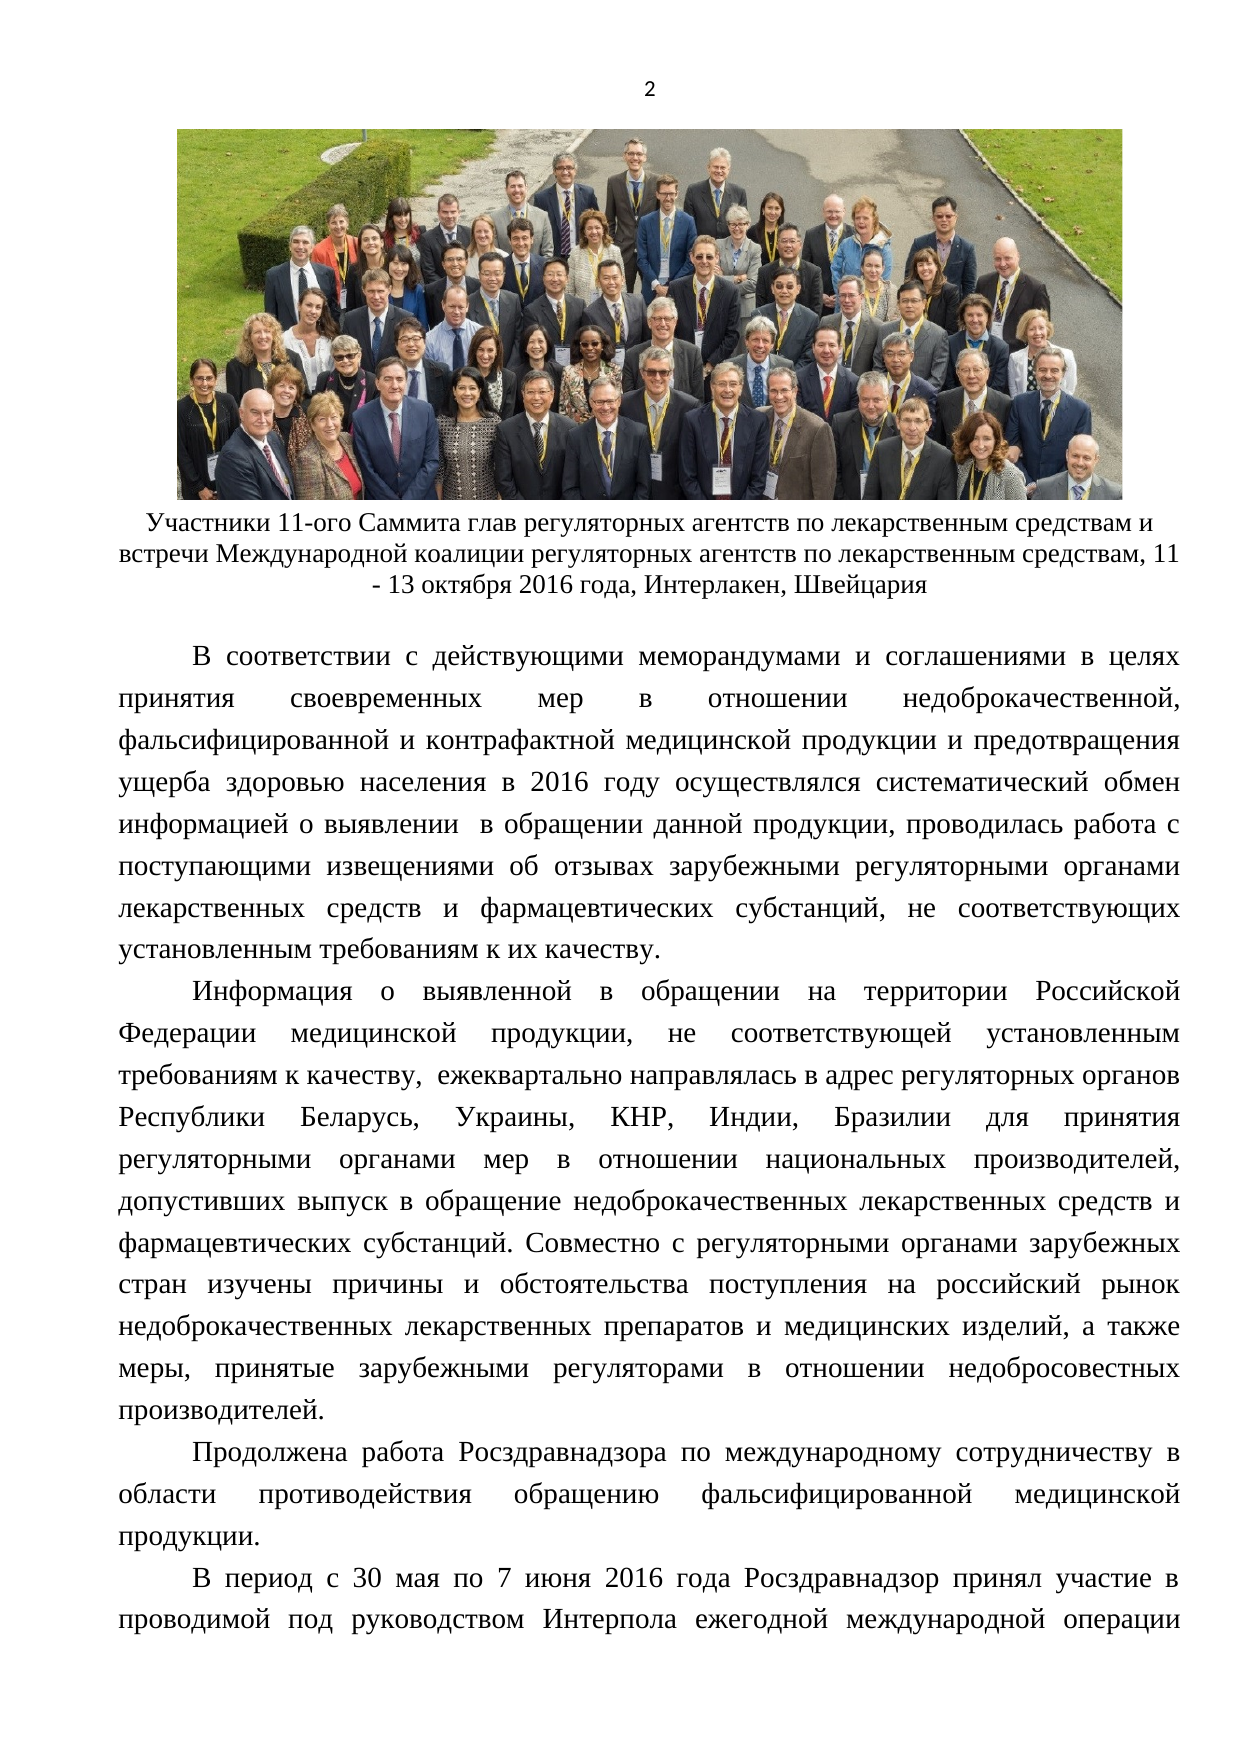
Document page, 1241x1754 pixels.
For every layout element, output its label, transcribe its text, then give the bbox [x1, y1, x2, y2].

text Информация о выявленной в обращении на территории Российской Федерации медицинской продукции, не соответствующей установленным требованиям к качеству, ежеквартально направлялась в адрес регуляторных органов Республики Беларусь, Украины, КНР, Индии, Бразилии для принятия регуляторными органами мер в отношении национальных производителей, допустивших выпуск в обращение недоброкачественных лекарственных средств и фармацевтических субстанций. Совместно с регуляторными органами зарубежных стран изучены причины и обстоятельства поступления на российский рынок недоброкачественных лекарственных препаратов и медицинских изделий, а также меры, принятые зарубежными регуляторами в отношении недобросовестных производителей. [118, 973, 1181, 1426]
text В соответствии с действующими меморандумами и соглашениями в целях принятия своевременных мер в отношении недоброкачественной, фальсифицированной и контрафактной медицинской продукции и предотвращения ущерба здоровью населения в 2016 году осуществлялся систематический обмен информацией о выявлении в обращении данной продукции, проводилась работа с поступающими извещениями об отзывах зарубежными регуляторными органами лекарственных средств и фармацевтических субстанций, не соответствующих установленным требованиям к их качеству. [118, 638, 1181, 965]
text Участники 11-ого Саммита глав регуляторных агентств по лекарственным средствам и встречи Международной коалиции регуляторных агентств по лекарственным средствам, 11 - 13 октября 2016 года, Интерлакен, Швейцария [118, 506, 1181, 600]
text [118, 1560, 1181, 1635]
picture [177, 129, 1123, 500]
text Продолжена работа Росздравнадзора по международному сотрудничеству в области противодействия обращению фальсифицированной медицинской продукции. [118, 1434, 1181, 1551]
